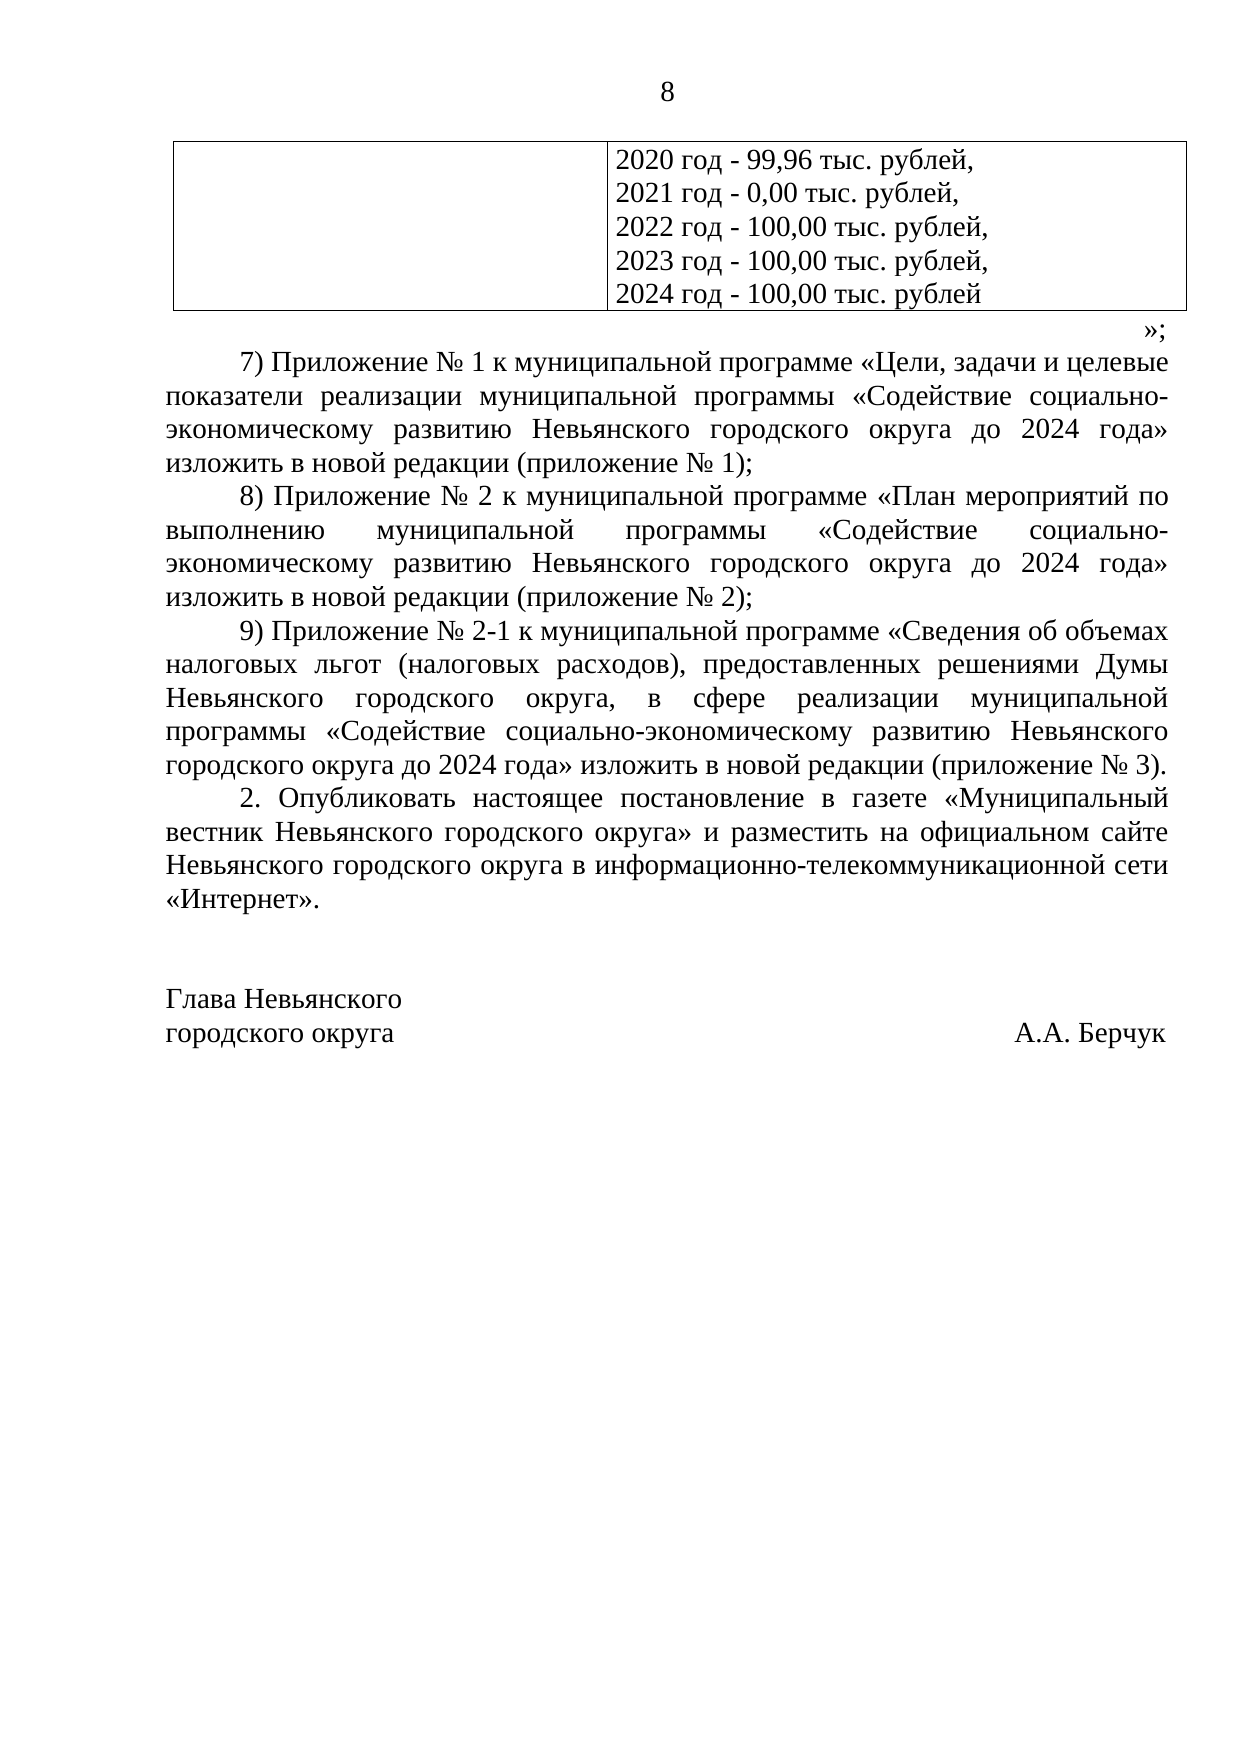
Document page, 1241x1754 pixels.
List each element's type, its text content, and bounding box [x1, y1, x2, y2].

text 7) Приложение № 1 к муниципальной программе «Цели, задачи и целевые показатели реализации муниципальной программы «Содействие социально-экономическому развитию Невьянского городского округа до 2024 года» изложить в новой редакции (приложение № 1); [165, 344, 1169, 478]
text городского округа А.А. Берчук [165, 1015, 1169, 1049]
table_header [608, 142, 1186, 310]
text Глава Невьянского [165, 982, 1169, 1015]
text »; [165, 311, 1169, 344]
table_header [174, 142, 607, 310]
text 8) Приложение № 2 к муниципальной программе «План мероприятий по выполнению муниципальной программы «Содействие социально-экономическому развитию Невьянского городского округа до 2024 года» изложить в новой редакции (приложение № 2); [165, 478, 1169, 613]
text 9) Приложение № 2-1 к муниципальной программе «Сведения об объемах налоговых льгот (налоговых расходов), предоставленных решениями Думы Невьянского городского округа, в сфере реализации муниципальной программы «Содействие социально-экономическому развитию Невьянского городского округа до 2024 года» изложить в новой редакции (приложение № 3). [165, 613, 1169, 780]
text 2. Опубликовать настоящее постановление в газете «Муниципальный вестник Невьянского городского округа» и разместить на официальном сайте Невьянского городского округа в информационно-телекоммуникационной сети «Интернет». [165, 780, 1169, 914]
